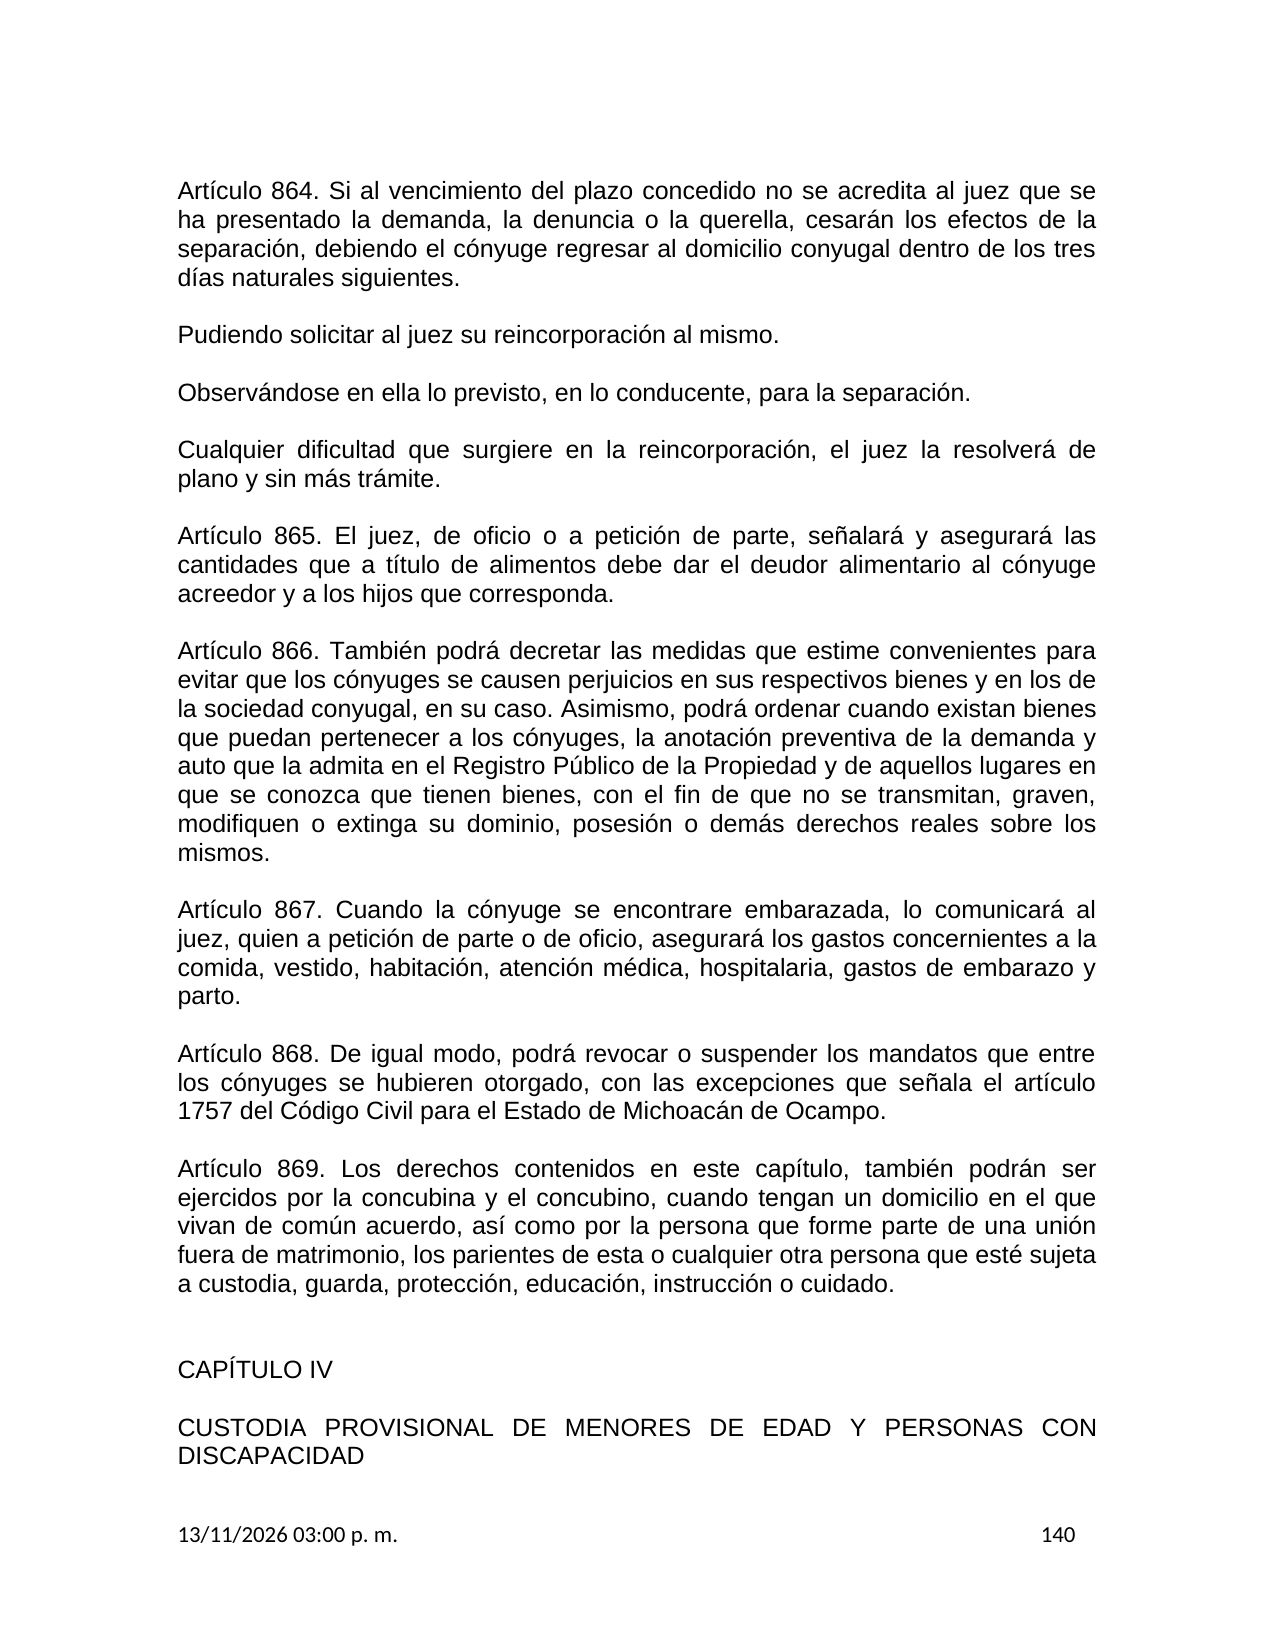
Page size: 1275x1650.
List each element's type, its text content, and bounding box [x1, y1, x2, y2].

text Artículo 864. Si al vencimiento del plazo concedido no se acredita al juez que se ha presentado la demanda, la denuncia o la querella, cesarán los efectos de la separación, debiendo el cónyuge regresar al domicilio conyugal dentro de los tres días naturales siguientes. [177, 176, 1098, 291]
text Observándose en ella lo previsto, en lo conducente, para la separación. [177, 378, 1098, 406]
text Artículo 868. De igual modo, podrá revocar o suspender los mandatos que entre los cónyuges se hubieren otorgado, con las excepciones que señala el artículo 1757 del Código Civil para el Estado de Michoacán de Ocampo. [177, 1039, 1098, 1125]
text Artículo 869. Los derechos contenidos en este capítulo, también podrán ser ejercidos por la concubina y el concubino, cuando tengan un domicilio en el que vivan de común acuerdo, así como por la persona que forme parte de una unión fuera de matrimonio, los parientes de esta o cualquier otra persona que esté sujeta a custodia, guarda, protección, educación, instrucción o cuidado. [177, 1154, 1098, 1298]
text CAPÍTULO IV [177, 1355, 1098, 1384]
text Artículo 865. El juez, de oficio o a petición de parte, señalará y asegurará las cantidades que a título de alimentos debe dar el deudor alimentario al cónyuge acreedor y a los hijos que corresponda. [177, 521, 1098, 608]
text Artículo 866. También podrá decretar las medidas que estime convenientes para evitar que los cónyuges se causen perjuicios en sus respectivos bienes y en los de la sociedad conyugal, en su caso. Asimismo, podrá ordenar cuando existan bienes que puedan pertenecer a los cónyuges, la anotación preventiva de la demanda y auto que la admita en el Registro Público de la Propiedad y de aquellos lugares en que se conozca que tienen bienes, con el fin de que no se transmitan, graven, modifiquen o extinga su dominio, posesión o demás derechos reales sobre los mismos. [177, 636, 1098, 866]
text CUSTODIA PROVISIONAL DE MENORES DE EDAD Y PERSONAS CON DISCAPACIDAD [177, 1413, 1098, 1470]
text Cualquier dificultad que surgiere en la reincorporación, el juez la resolverá de plano y sin más trámite. [177, 435, 1098, 493]
text Artículo 867. Cuando la cónyuge se encontrare embarazada, lo comunicará al juez, quien a petición de parte o de oficio, asegurará los gastos concernientes a la comida, vestido, habitación, atención médica, hospitalaria, gastos de embarazo y parto. [177, 895, 1098, 1010]
text Pudiendo solicitar al juez su reincorporación al mismo. [177, 320, 1098, 349]
